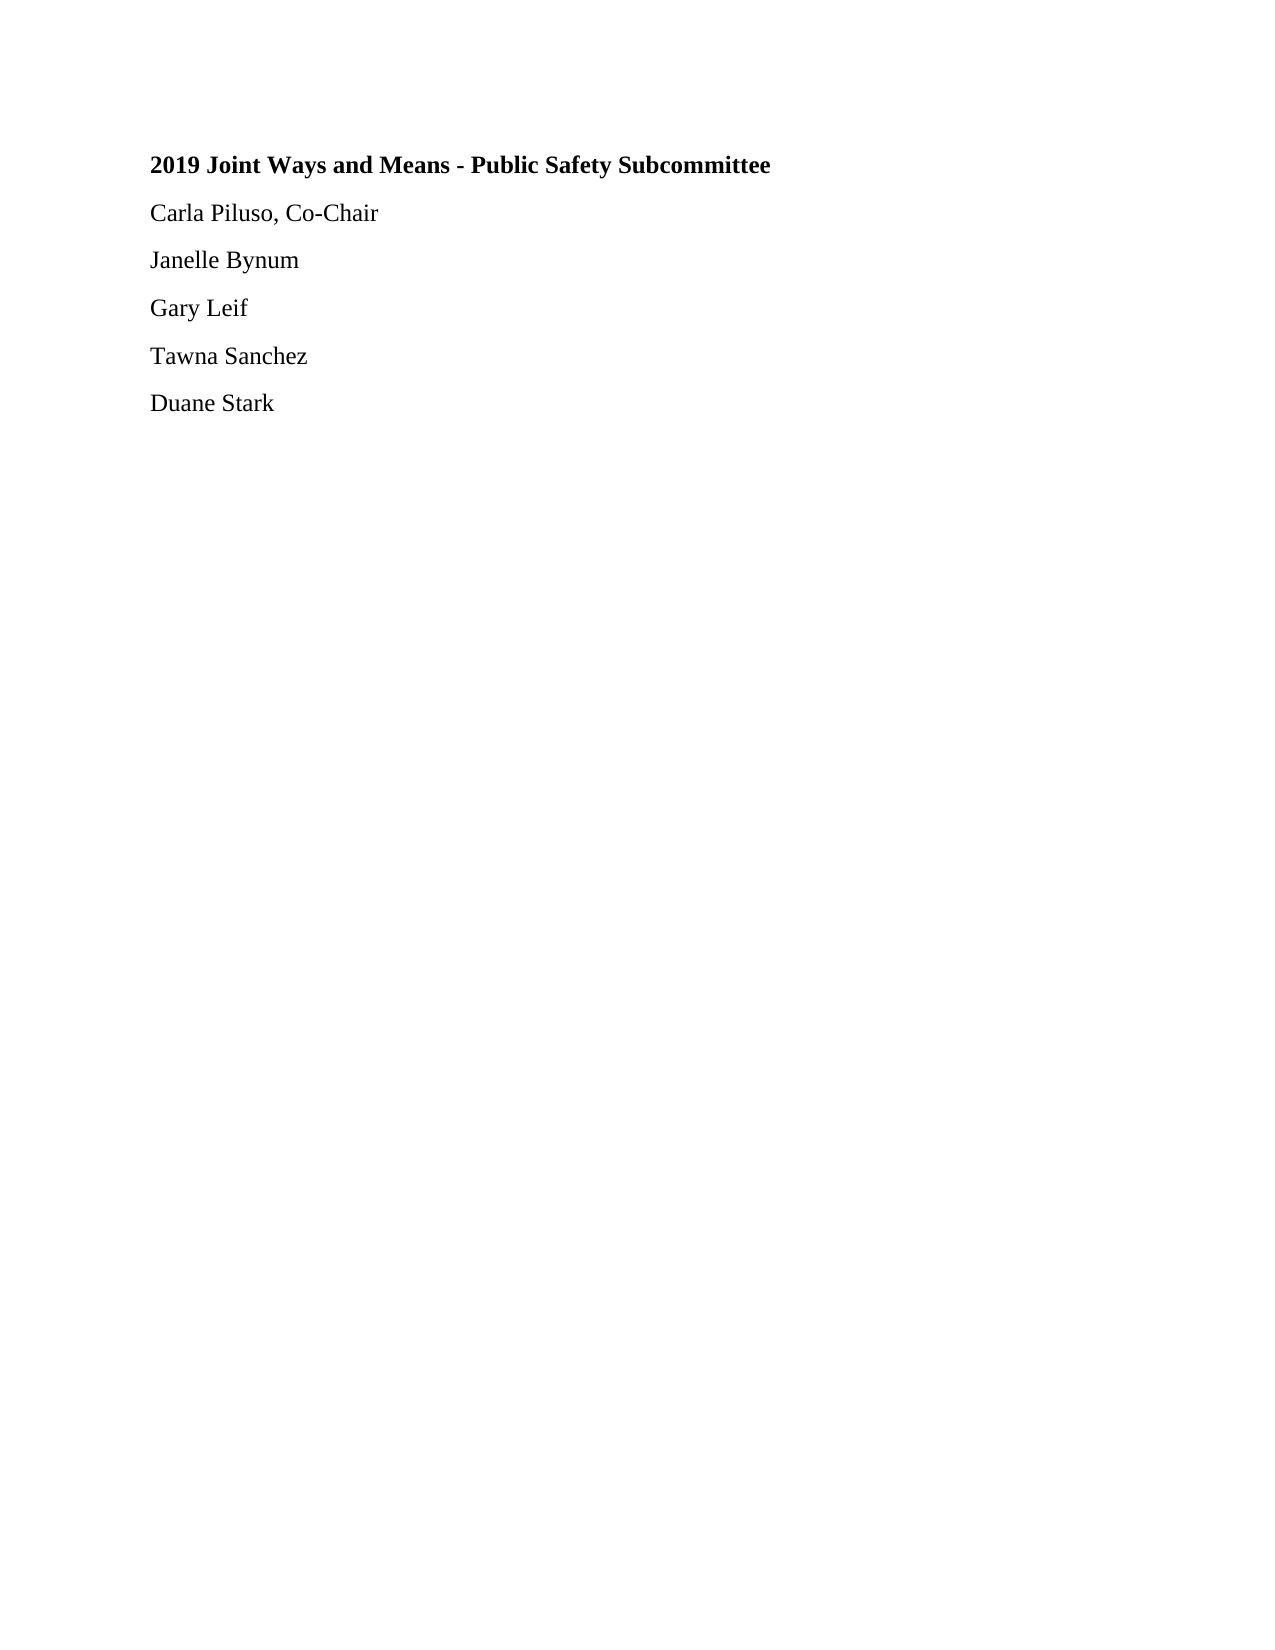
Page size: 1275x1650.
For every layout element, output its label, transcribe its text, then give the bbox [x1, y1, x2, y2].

text Janelle Bynum [150, 245, 1125, 274]
text Tawna Sanchez [150, 341, 1125, 369]
text Gary Leif [150, 293, 1125, 322]
text Duane Stark [150, 388, 1125, 417]
text Carla Piluso, Co-Chair [150, 198, 1125, 226]
text 2019 Joint Ways and Means - Public Safety Subcommittee [150, 150, 1125, 179]
